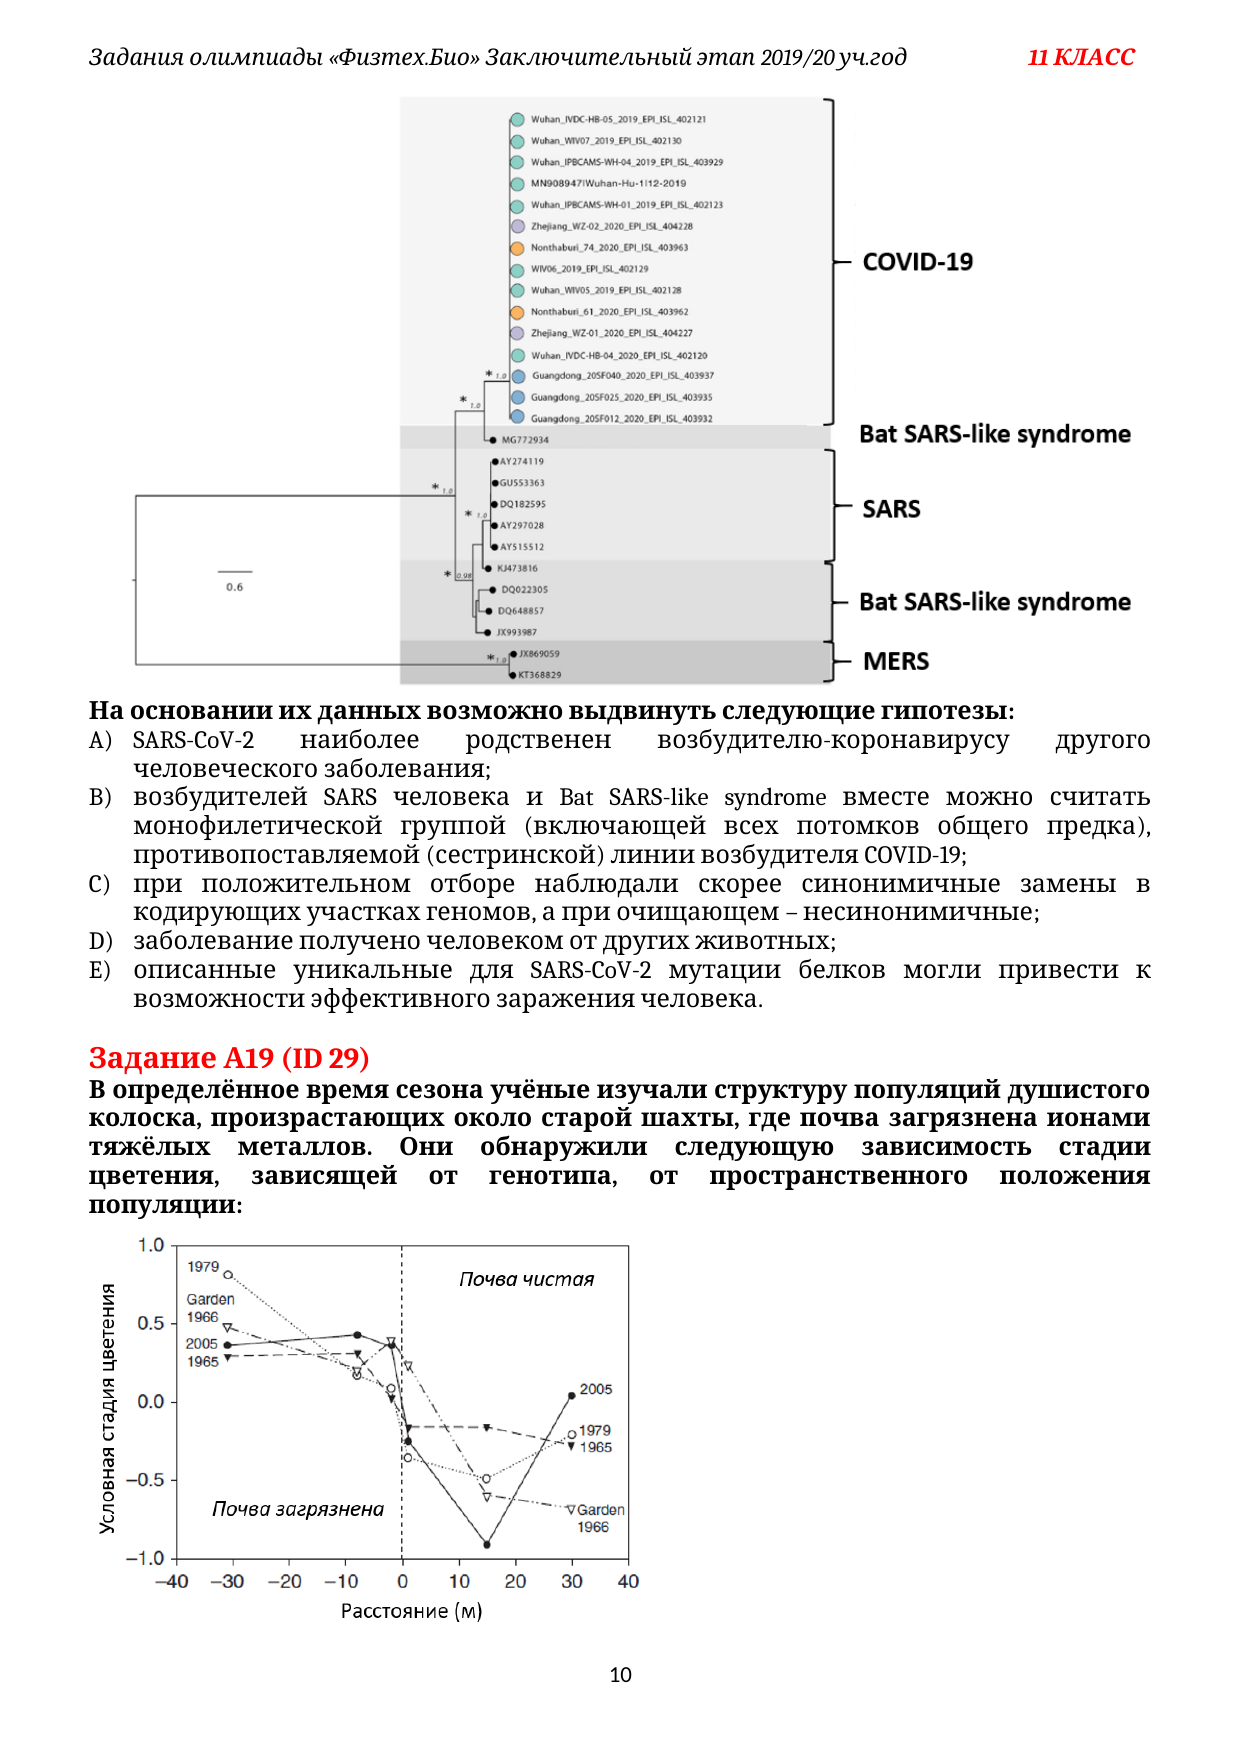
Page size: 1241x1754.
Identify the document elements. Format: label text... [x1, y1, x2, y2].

list возбудителей SARS человека и Bat SARS-like syndrome вместе можно считать монофилетической группой (включающей всех потомков общего предка), противопоставляемой (сестринской) линии возбудителя COVID-19; [89, 783, 1152, 869]
text На основании их данных возможно выдвинуть следующие гипотезы: [89, 697, 1152, 726]
list SARS-CoV-2 наиболее родственен возбудителю-коронавирусу другого человеческого заболевания; [89, 726, 1152, 783]
text Задание А19 (ID 29) [89, 1042, 1152, 1076]
text В определённое время сезона учёные изучали структуру популяций душистого колоска, произрастающих около старой шахты, где почва загрязнена ионами тяжёлых металлов. Они обнаружили следующую зависимость стадии цветения, зависящей от генотипа, от пространственного положения популяции: [89, 1076, 1152, 1219]
list при положительном отборе наблюдали скорее синонимичные замены в кодирующих участках геномов, а при очищающем – несинонимичные; [89, 869, 1152, 927]
picture [88, 89, 1140, 697]
list заболевание получено человеком от других животных; [89, 927, 1152, 956]
list описанные уникальные для SARS-CoV-2 мутации белков могли привести к возможности эффективного заражения человека. [89, 956, 1152, 1013]
picture [88, 1219, 663, 1636]
